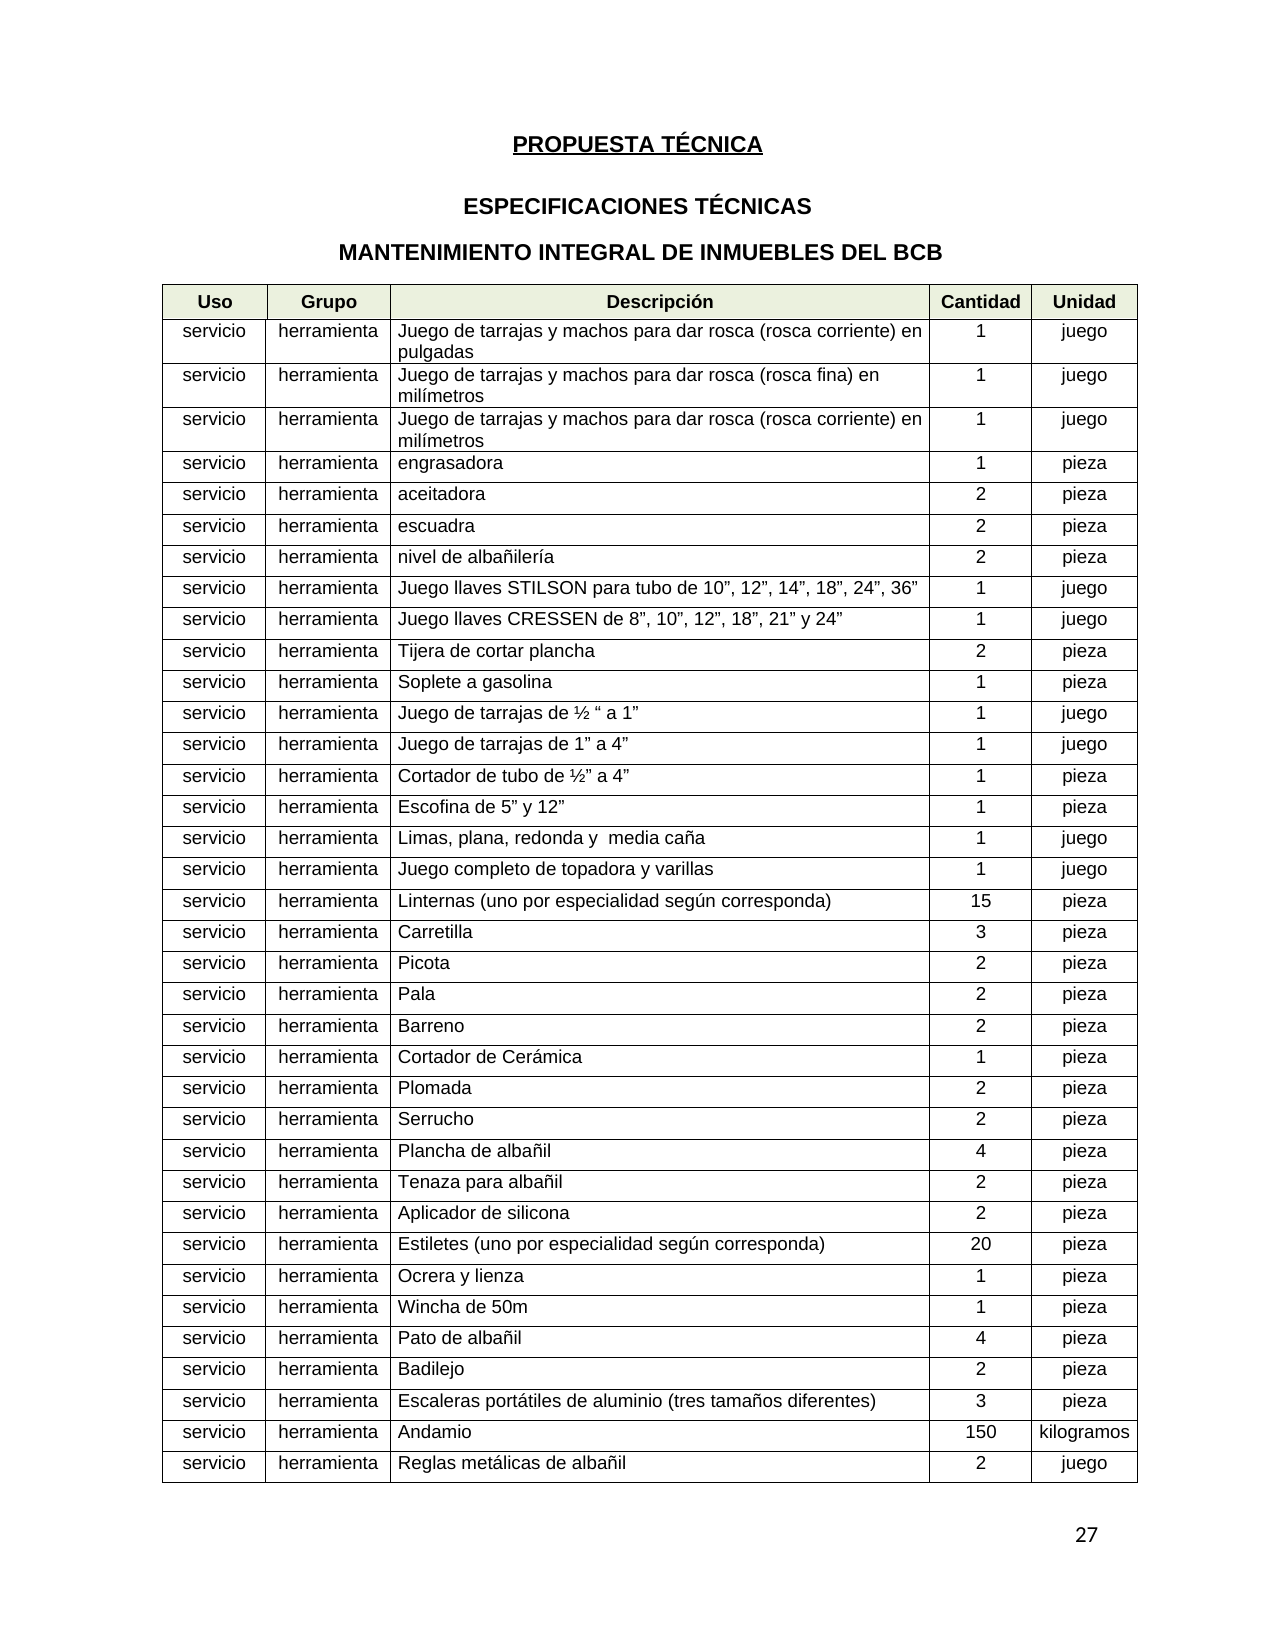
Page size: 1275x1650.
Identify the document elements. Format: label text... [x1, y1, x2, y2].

table_cell servicio [163, 1108, 265, 1138]
table_cell kilogramos [1032, 1421, 1137, 1451]
table_cell pieza [1032, 890, 1137, 920]
table_cell 1 [930, 702, 1031, 732]
table_cell herramienta [266, 952, 390, 982]
table_cell 2 [930, 1015, 1031, 1045]
table_cell Escofina de 5” y 12” [391, 796, 929, 826]
table_cell 3 [930, 921, 1031, 951]
table_cell servicio [163, 577, 265, 607]
table_cell juego [1032, 827, 1137, 857]
table_cell pieza [1032, 1296, 1137, 1326]
table_cell 2 [930, 1171, 1031, 1201]
table_cell servicio [163, 1202, 265, 1232]
table_cell Juego de tarrajas y machos para dar rosca (rosca corriente) en pulgadas [391, 320, 929, 363]
table_cell 1 [930, 671, 1031, 701]
table_cell 1 [930, 1296, 1031, 1326]
table_cell pieza [1032, 921, 1137, 951]
table_cell 2 [930, 1358, 1031, 1388]
table_cell 1 [930, 577, 1031, 607]
table_cell Reglas metálicas de albañil [391, 1452, 929, 1482]
table_cell servicio [163, 733, 265, 763]
table_cell servicio [163, 1015, 265, 1045]
table_cell 1 [930, 733, 1031, 763]
table_cell Andamio [391, 1421, 929, 1451]
table_cell servicio [163, 1265, 265, 1295]
table_cell 2 [930, 952, 1031, 982]
table_cell juego [1032, 364, 1137, 407]
table_cell pieza [1032, 452, 1137, 482]
table_cell servicio [163, 515, 265, 545]
table_cell herramienta [266, 364, 390, 407]
table_cell juego [1032, 1452, 1137, 1482]
table_cell juego [1032, 702, 1137, 732]
table_cell 1 [930, 765, 1031, 795]
table_cell 2 [930, 483, 1031, 513]
table_cell 2 [930, 640, 1031, 670]
table_cell servicio [163, 452, 265, 482]
table_cell herramienta [266, 1015, 390, 1045]
table_cell Pato de albañil [391, 1327, 929, 1357]
table_cell 4 [930, 1140, 1031, 1170]
table_cell Tijera de cortar plancha [391, 640, 929, 670]
table_cell servicio [163, 702, 265, 732]
table_cell nivel de albañilería [391, 546, 929, 576]
table_cell herramienta [266, 796, 390, 826]
table_cell 3 [930, 1390, 1031, 1420]
table_cell herramienta [266, 733, 390, 763]
table_cell Juego de tarrajas y machos para dar rosca (rosca fina) en milímetros [391, 364, 929, 407]
table_cell servicio [163, 671, 265, 701]
table_cell herramienta [266, 827, 390, 857]
table_cell pieza [1032, 640, 1137, 670]
table_cell herramienta [266, 577, 390, 607]
table_cell servicio [163, 1358, 265, 1388]
table_cell herramienta [266, 702, 390, 732]
table_cell servicio [163, 1233, 265, 1263]
table_cell pieza [1032, 1077, 1137, 1107]
table_cell aceitadora [391, 483, 929, 513]
table_header Unidad [1032, 285, 1137, 318]
table_cell servicio [163, 952, 265, 982]
table_cell 2 [930, 983, 1031, 1013]
table_cell servicio [163, 1046, 265, 1076]
table_cell Cortador de tubo de ½” a 4” [391, 765, 929, 795]
table_cell servicio [163, 1390, 265, 1420]
table_cell 2 [930, 1108, 1031, 1138]
table_cell Limas, plana, redonda y media caña [391, 827, 929, 857]
table_cell servicio [163, 1452, 265, 1482]
table_header Uso [163, 285, 267, 318]
table_cell servicio [163, 546, 265, 576]
table_cell herramienta [266, 858, 390, 888]
table_cell herramienta [266, 1077, 390, 1107]
table_cell Escaleras portátiles de aluminio (tres tamaños diferentes) [391, 1390, 929, 1420]
table_cell 1 [930, 608, 1031, 638]
table_cell Juego llaves STILSON para tubo de 10”, 12”, 14”, 18”, 24”, 36” [391, 577, 929, 607]
table_cell pieza [1032, 983, 1137, 1013]
table_cell pieza [1032, 796, 1137, 826]
table_cell herramienta [266, 890, 390, 920]
table_cell juego [1032, 577, 1137, 607]
table_header Grupo [268, 285, 390, 318]
table_cell servicio [163, 858, 265, 888]
table_cell pieza [1032, 765, 1137, 795]
table_cell Pala [391, 983, 929, 1013]
table_cell 2 [930, 546, 1031, 576]
table_cell Juego de tarrajas de 1” a 4” [391, 733, 929, 763]
table_cell servicio [163, 1296, 265, 1326]
table_cell 150 [930, 1421, 1031, 1451]
table_cell Estiletes (uno por especialidad según corresponda) [391, 1233, 929, 1263]
table_cell Wincha de 50m [391, 1296, 929, 1326]
table_cell juego [1032, 408, 1137, 451]
table_cell herramienta [266, 1202, 390, 1232]
table_cell servicio [163, 827, 265, 857]
table_cell servicio [163, 320, 265, 363]
table_cell herramienta [266, 640, 390, 670]
table_cell herramienta [266, 1108, 390, 1138]
table_cell herramienta [266, 765, 390, 795]
table_cell juego [1032, 858, 1137, 888]
table_cell pieza [1032, 1265, 1137, 1295]
table_cell servicio [163, 796, 265, 826]
table_cell 1 [930, 1046, 1031, 1076]
table_cell Picota [391, 952, 929, 982]
table_cell herramienta [266, 408, 390, 451]
table_cell 1 [930, 827, 1031, 857]
table_cell herramienta [266, 1046, 390, 1076]
table_cell herramienta [266, 1358, 390, 1388]
table_cell pieza [1032, 1202, 1137, 1232]
table_cell herramienta [266, 1140, 390, 1170]
table_cell pieza [1032, 1233, 1137, 1263]
table_cell pieza [1032, 515, 1137, 545]
table_cell Juego de tarrajas y machos para dar rosca (rosca corriente) en milímetros [391, 408, 929, 451]
table_cell herramienta [266, 1421, 390, 1451]
table_cell servicio [163, 1077, 265, 1107]
table_cell pieza [1032, 1327, 1137, 1357]
table_cell Aplicador de silicona [391, 1202, 929, 1232]
table_cell herramienta [266, 608, 390, 638]
table_cell pieza [1032, 1140, 1137, 1170]
table_cell Plancha de albañil [391, 1140, 929, 1170]
table_cell juego [1032, 733, 1137, 763]
table_header Cantidad [930, 285, 1031, 318]
table_cell servicio [163, 921, 265, 951]
table_cell 1 [930, 364, 1031, 407]
table_cell pieza [1032, 1108, 1137, 1138]
table_cell herramienta [266, 1296, 390, 1326]
table_cell herramienta [266, 452, 390, 482]
table_cell herramienta [266, 320, 390, 363]
table_cell servicio [163, 890, 265, 920]
table_cell herramienta [266, 483, 390, 513]
table_cell servicio [163, 983, 265, 1013]
table_cell herramienta [266, 1233, 390, 1263]
table_cell herramienta [266, 671, 390, 701]
table_cell juego [1032, 320, 1137, 363]
table_cell pieza [1032, 952, 1137, 982]
table_cell Tenaza para albañil [391, 1171, 929, 1201]
table_cell 2 [930, 1452, 1031, 1482]
table_cell herramienta [266, 1265, 390, 1295]
table_cell servicio [163, 1421, 265, 1451]
table_cell escuadra [391, 515, 929, 545]
table_cell 15 [930, 890, 1031, 920]
table_cell servicio [163, 608, 265, 638]
table_cell 1 [930, 858, 1031, 888]
table_cell Plomada [391, 1077, 929, 1107]
table_cell 20 [930, 1233, 1031, 1263]
table_cell herramienta [266, 1452, 390, 1482]
table_cell herramienta [266, 515, 390, 545]
table_cell pieza [1032, 546, 1137, 576]
table_cell herramienta [266, 1390, 390, 1420]
table_cell Soplete a gasolina [391, 671, 929, 701]
table_cell 1 [930, 452, 1031, 482]
table_cell Linternas (uno por especialidad según corresponda) [391, 890, 929, 920]
table_cell servicio [163, 765, 265, 795]
table_cell servicio [163, 1327, 265, 1357]
table_cell servicio [163, 1171, 265, 1201]
table_cell pieza [1032, 1390, 1137, 1420]
table_cell Cortador de Cerámica [391, 1046, 929, 1076]
table_cell pieza [1032, 1015, 1137, 1045]
table_cell Juego llaves CRESSEN de 8”, 10”, 12”, 18”, 21” y 24” [391, 608, 929, 638]
table_cell juego [1032, 608, 1137, 638]
table_cell servicio [163, 364, 265, 407]
table_cell servicio [163, 408, 265, 451]
table_cell pieza [1032, 1358, 1137, 1388]
table_cell herramienta [266, 983, 390, 1013]
table_cell Carretilla [391, 921, 929, 951]
table_cell herramienta [266, 921, 390, 951]
table_cell pieza [1032, 1046, 1137, 1076]
table_cell 1 [930, 796, 1031, 826]
table_cell Juego completo de topadora y varillas [391, 858, 929, 888]
table_header Descripción [391, 285, 929, 318]
table_cell 1 [930, 320, 1031, 363]
table_cell Ocrera y lienza [391, 1265, 929, 1295]
table_cell 1 [930, 408, 1031, 451]
table_cell 4 [930, 1327, 1031, 1357]
table_cell pieza [1032, 1171, 1137, 1201]
table_cell herramienta [266, 546, 390, 576]
table_cell 2 [930, 1077, 1031, 1107]
table_cell Barreno [391, 1015, 929, 1045]
table_cell servicio [163, 640, 265, 670]
table_cell herramienta [266, 1171, 390, 1201]
table_cell engrasadora [391, 452, 929, 482]
table_cell herramienta [266, 1327, 390, 1357]
table_cell servicio [163, 483, 265, 513]
table_cell servicio [163, 1140, 265, 1170]
table_cell Badilejo [391, 1358, 929, 1388]
table_cell Serrucho [391, 1108, 929, 1138]
table_cell Juego de tarrajas de ½ “ a 1” [391, 702, 929, 732]
table_cell 2 [930, 515, 1031, 545]
table_cell 1 [930, 1265, 1031, 1295]
table_cell pieza [1032, 671, 1137, 701]
table_cell 2 [930, 1202, 1031, 1232]
table_cell pieza [1032, 483, 1137, 513]
